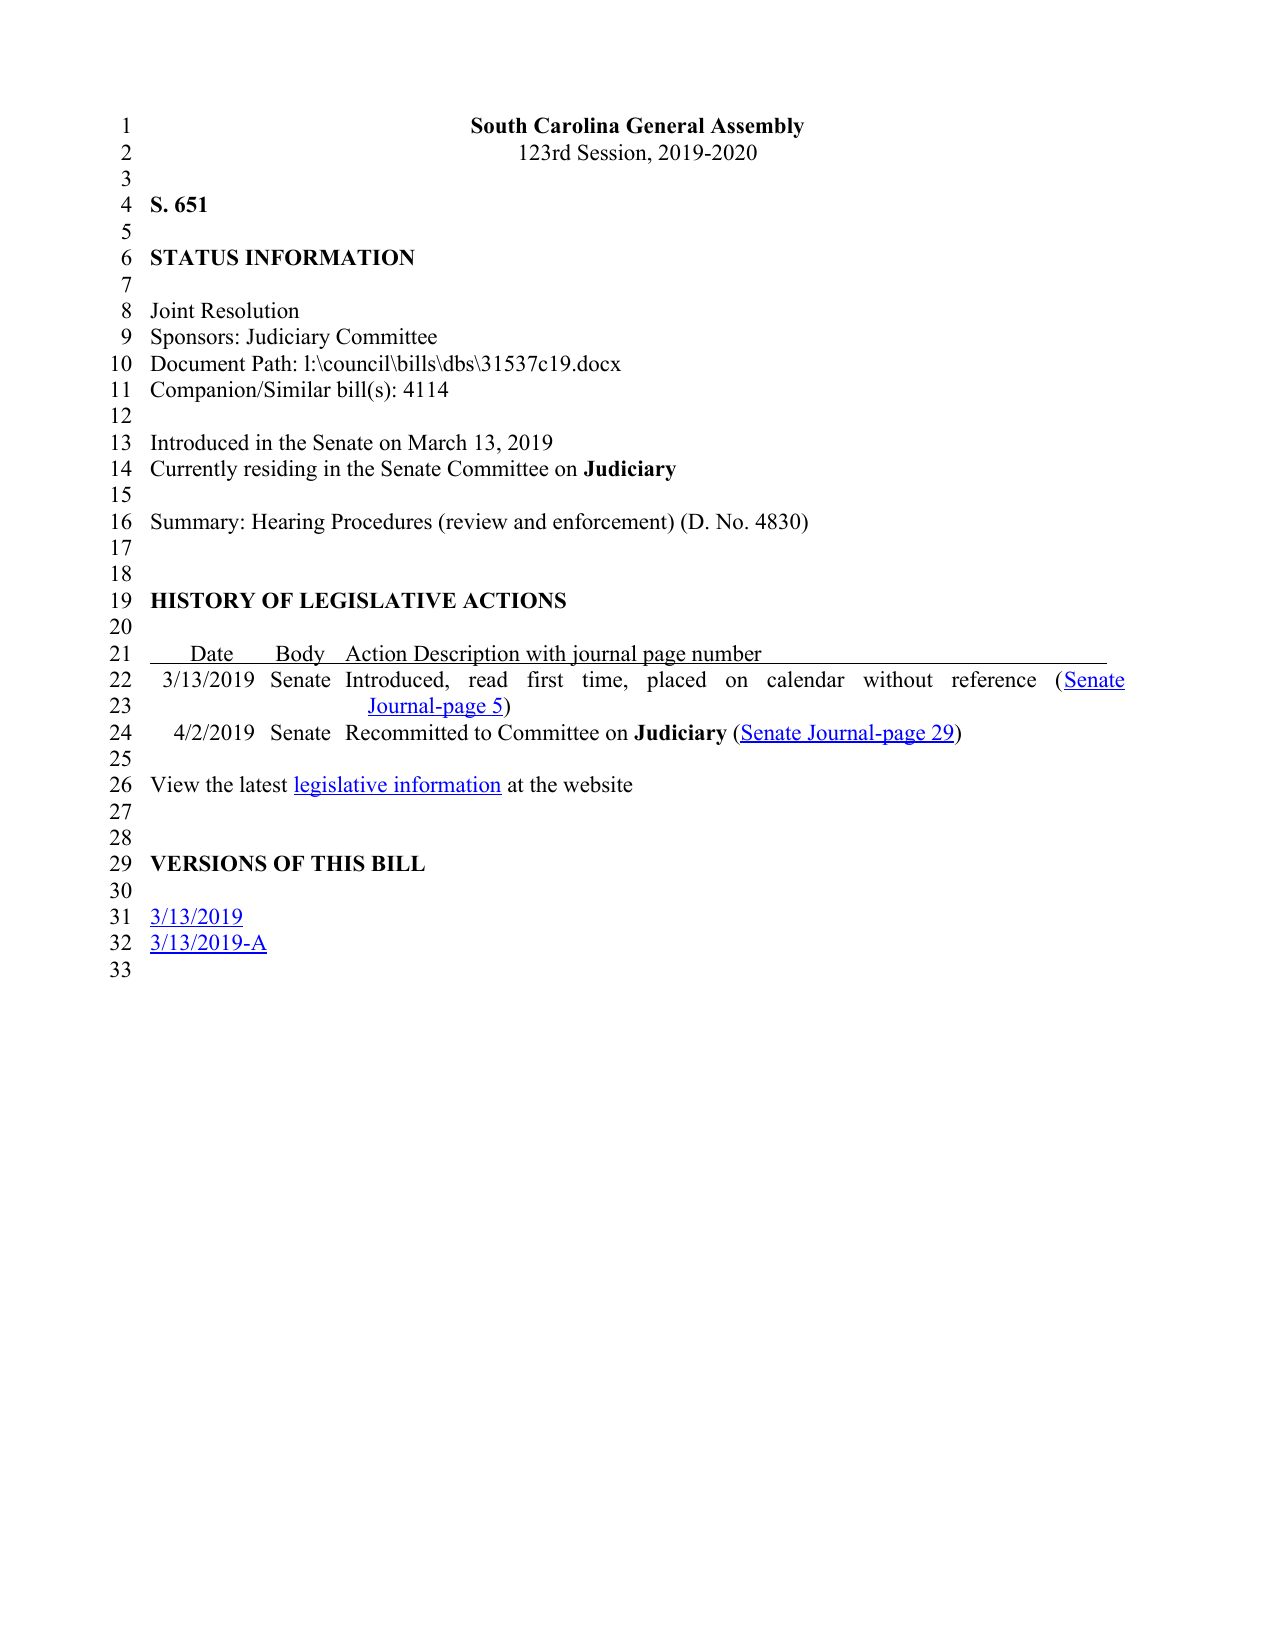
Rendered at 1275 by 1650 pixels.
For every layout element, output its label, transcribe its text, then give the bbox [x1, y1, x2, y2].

text South Carolina General Assembly [150, 112, 1125, 139]
text View the latest legislative information at the website [150, 771, 1125, 798]
text 4/2/2019 Senate Recommitted to Committee on Judiciary (Senate Journal-page 29) [150, 719, 1125, 745]
text S. 651 [150, 192, 1125, 218]
text Date Body Action Description with journal page number [150, 639, 1125, 666]
text Summary: Hearing Procedures (review and enforcement) (D. No. 4830) [150, 508, 1125, 534]
text Currently residing in the Senate Committee on Judiciary [150, 455, 1125, 481]
text 123rd Session, 2019-2020 [150, 139, 1125, 165]
text 3/13/2019 [150, 903, 1125, 929]
text HISTORY OF LEGISLATIVE ACTIONS [150, 587, 1125, 613]
text Companion/Similar bill(s): 4114 [150, 376, 1125, 402]
text 3/13/2019 Senate Introduced, read first time, placed on calendar without reference (Senate Journal-page 5) [150, 666, 1125, 719]
text VERSIONS OF THIS BILL [150, 850, 1125, 877]
text Introduced in the Senate on March 13, 2019 [150, 429, 1125, 455]
text 3/13/2019-A [150, 929, 1125, 956]
text Sponsors: Judiciary Committee [150, 323, 1125, 350]
text Document Path: l:\council\bills\dbs\31537c19.docx [150, 350, 1125, 376]
text Joint Resolution [150, 297, 1125, 323]
text STATUS INFORMATION [150, 244, 1125, 271]
